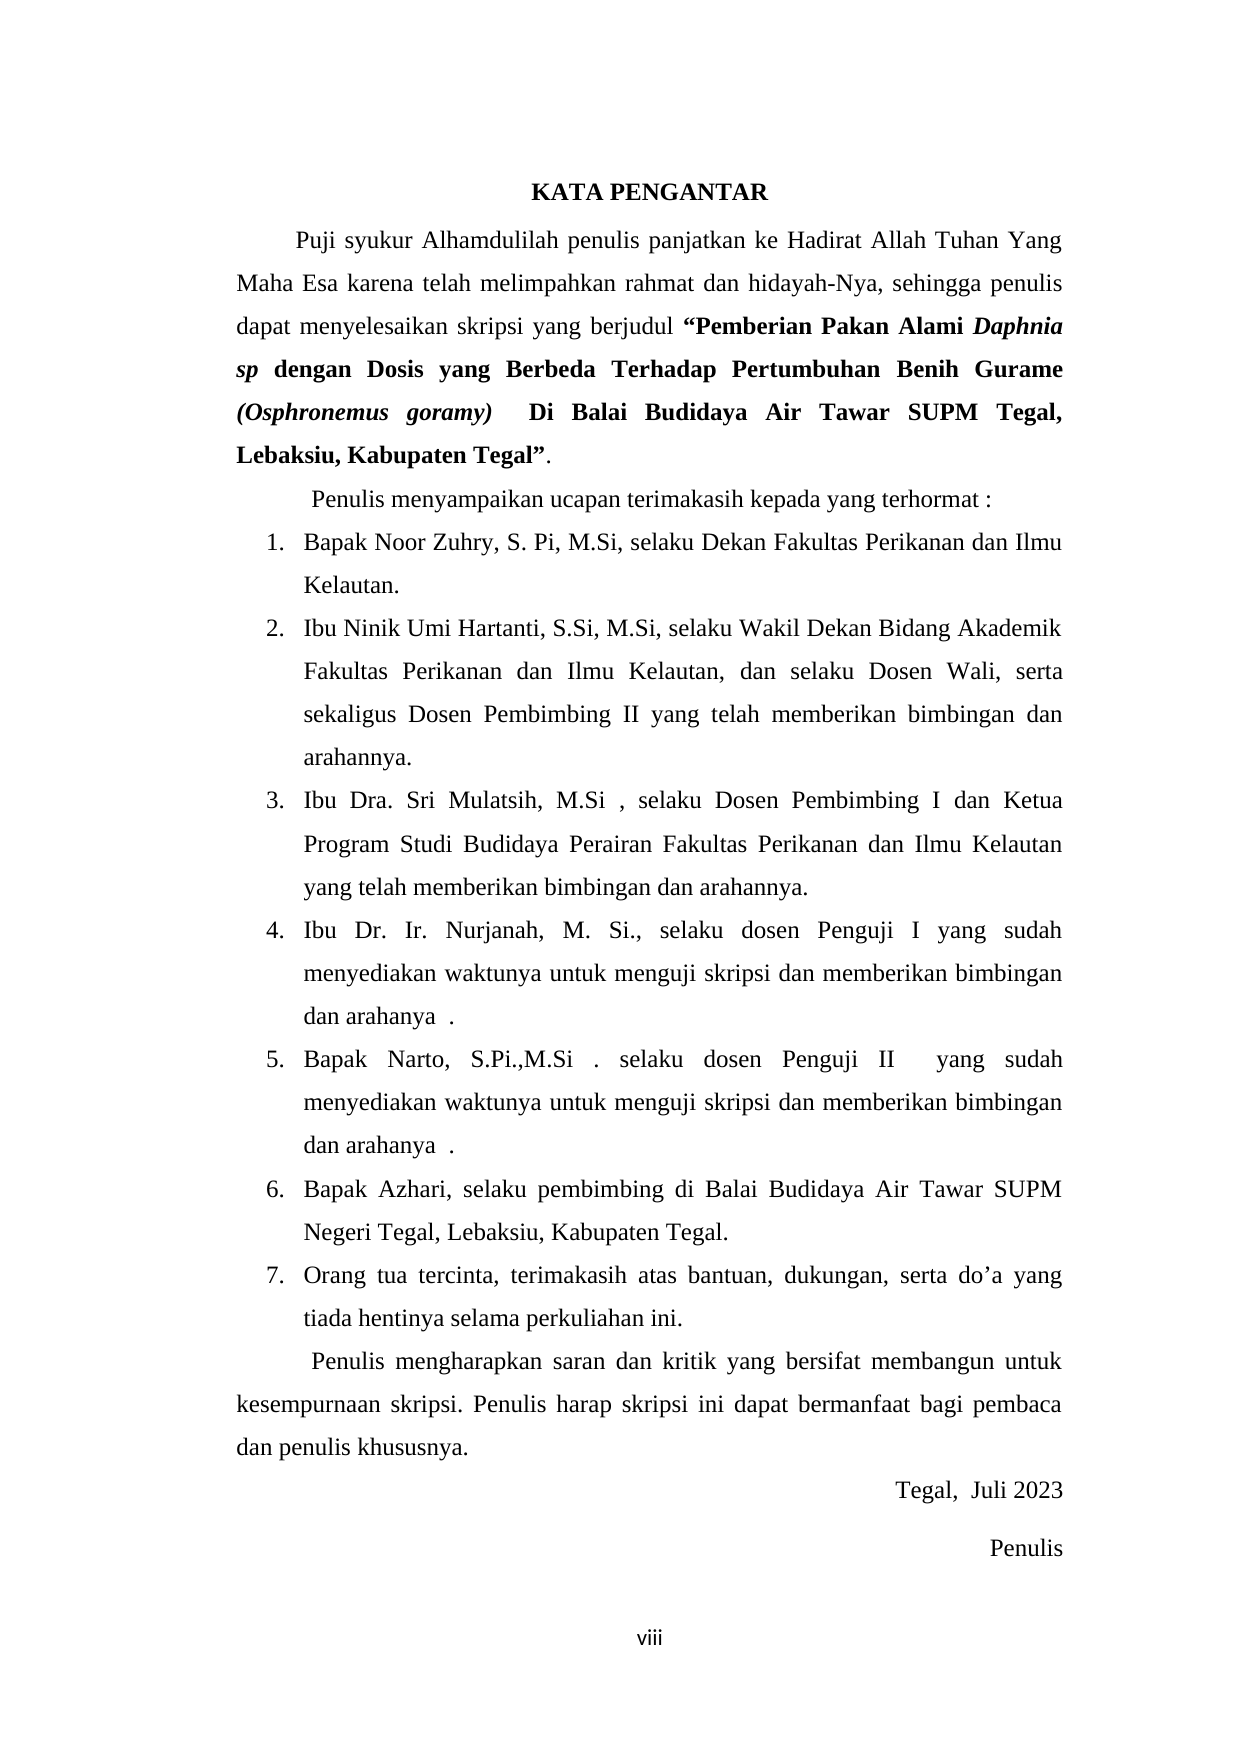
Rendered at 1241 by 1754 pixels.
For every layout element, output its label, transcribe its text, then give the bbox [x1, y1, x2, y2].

list Ibu Dra. Sri Mulatsih, M.Si , selaku Dosen Pembimbing I dan Ketua Program Studi Budidaya Perairan Fakultas Perikanan dan Ilmu Kelautan yang telah memberikan bimbingan dan arahannya. [266, 786, 1063, 901]
text Puji syukur Alhamdulilah penulis panjatkan ke Hadirat Allah Tuhan Yang Maha Esa karena telah melimpahkan rahmat dan hidayah-Nya, sehingga penulis dapat menyelesaikan skripsi yang berjudul “Pemberian Pakan Alami Daphnia sp dengan Dosis yang Berbeda Terhadap Pertumbuhan Benih Gurame (Osphronemus goramy) Di Balai Budidaya Air Tawar SUPM Tegal, Lebaksiu, Kabupaten Tegal”. [236, 225, 1063, 469]
text Penulis [236, 1533, 1063, 1562]
list Bapak Narto, S.Pi.,M.Si . selaku dosen Penguji II yang sudah menyediakan waktunya untuk menguji skripsi dan memberikan bimbingan dan arahanya . [266, 1044, 1063, 1159]
list Bapak Azhari, selaku pembimbing di Balai Budidaya Air Tawar SUPM Negeri Tegal, Lebaksiu, Kabupaten Tegal. [266, 1174, 1063, 1246]
list Orang tua tercinta, terimakasih atas bantuan, dukungan, serta do’a yang tiada hentinya selama perkuliahan ini. [266, 1260, 1063, 1332]
subtitle KATA PENGANTAR [236, 177, 1063, 206]
list Bapak Noor Zuhry, S. Pi, M.Si, selaku Dekan Fakultas Perikanan dan Ilmu Kelautan. [266, 527, 1063, 599]
text Tegal, Juli 2023 [236, 1476, 1063, 1504]
list Ibu Dr. Ir. Nurjanah, M. Si., selaku dosen Penguji I yang sudah menyediakan waktunya untuk menguji skripsi dan memberikan bimbingan dan arahanya . [266, 915, 1063, 1030]
list Ibu Ninik Umi Hartanti, S.Si, M.Si, selaku Wakil Dekan Bidang Akademik Fakultas Perikanan dan Ilmu Kelautan, dan selaku Dosen Wali, serta sekaligus Dosen Pembimbing II yang telah memberikan bimbingan dan arahannya. [266, 613, 1063, 771]
text Penulis menyampaikan ucapan terimakasih kepada yang terhormat : [236, 484, 1063, 512]
text Penulis mengharapkan saran dan kritik yang bersifat membangun untuk kesempurnaan skripsi. Penulis harap skripsi ini dapat bermanfaat bagi pembaca dan penulis khususnya. [236, 1346, 1063, 1461]
